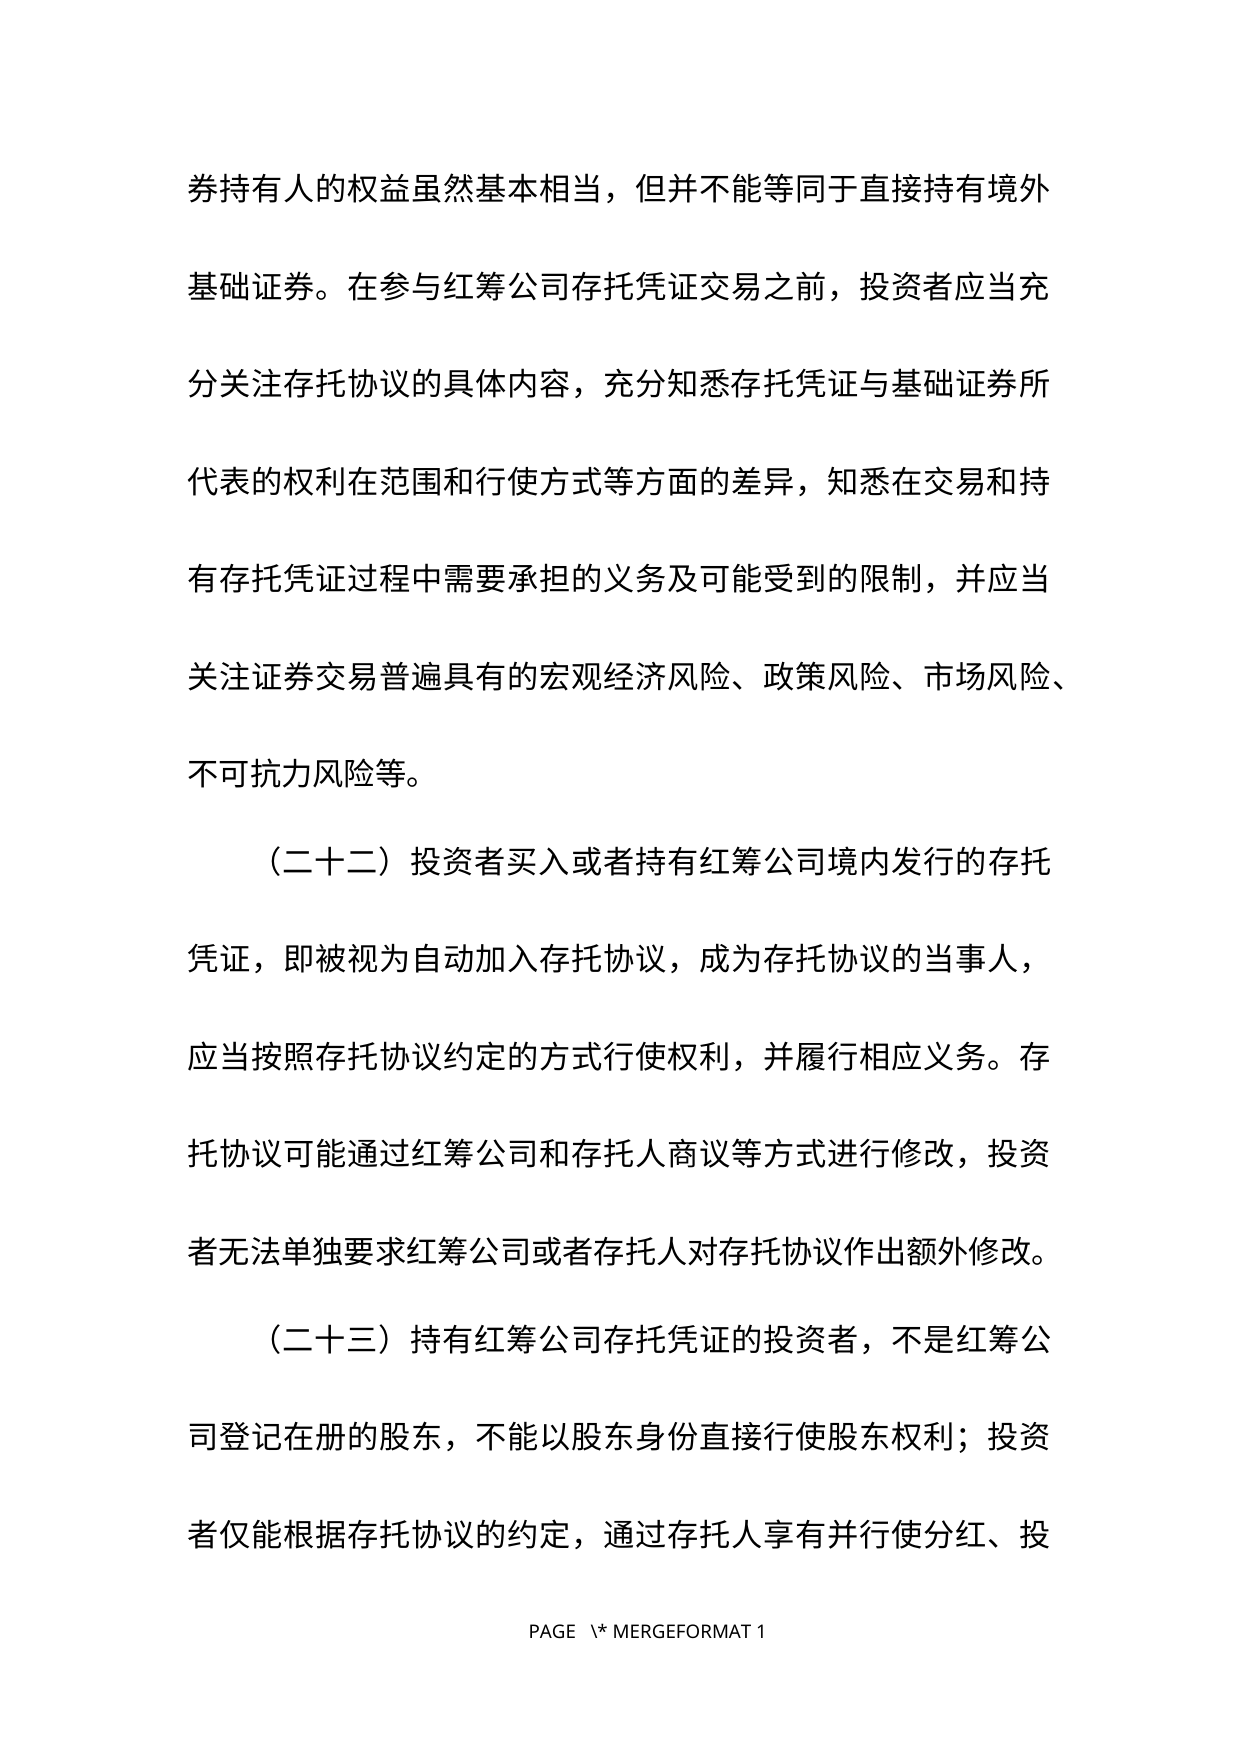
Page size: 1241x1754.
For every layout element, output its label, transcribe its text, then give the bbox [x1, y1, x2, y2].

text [187, 1305, 1053, 1565]
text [187, 154, 1053, 804]
text （二十二）投资者买入或者持有红筹公司境内发行的存托凭证，即被视为自动加入存托协议，成为存托协议的当事人，应当按照存托协议约定的方式行使权利，并履行相应义务。存托协议可能通过红筹公司和存托人商议等方式进行修改，投资者无法单独要求红筹公司或者存托人对存托协议作出额外修改。 [187, 827, 1053, 1282]
